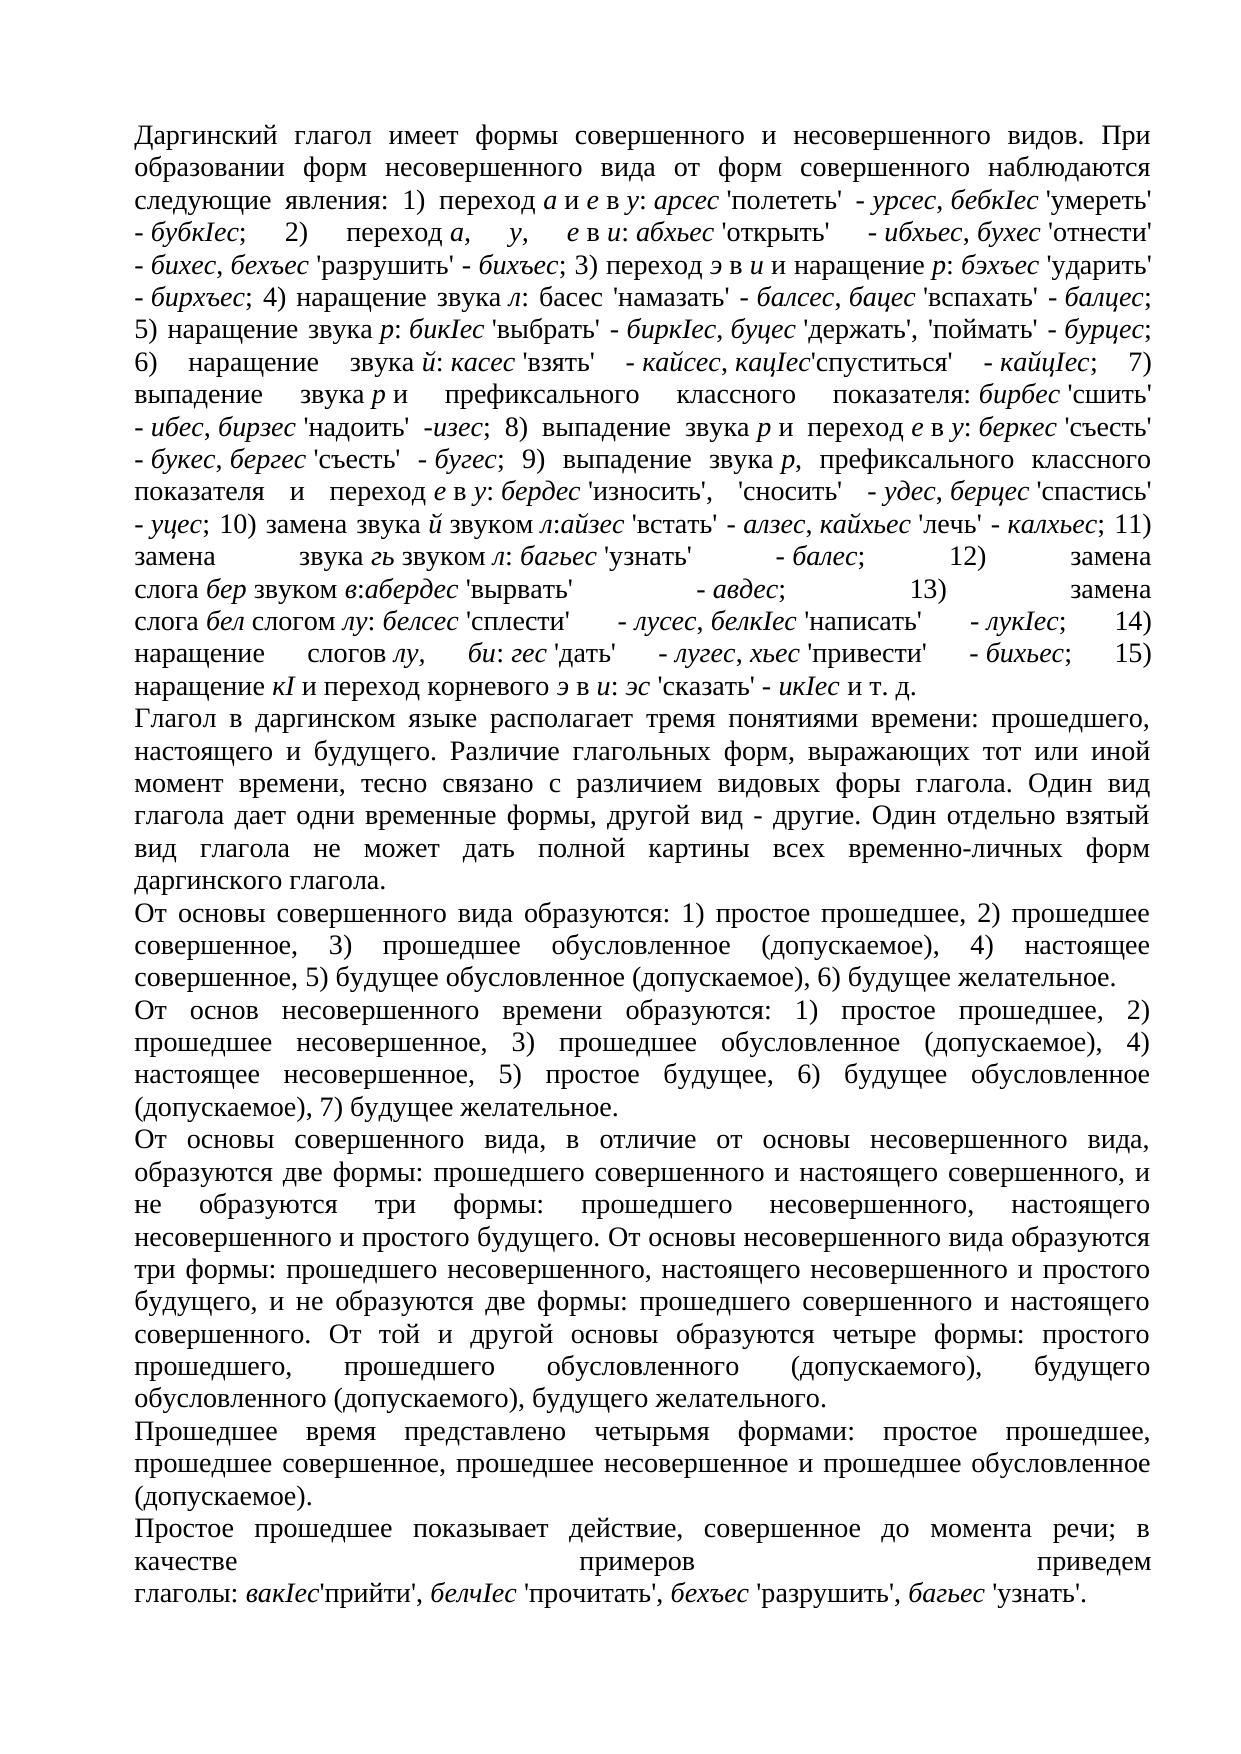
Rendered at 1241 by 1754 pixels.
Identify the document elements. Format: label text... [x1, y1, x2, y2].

text От основ несовершенного времени образуются: 1) простое прошедшее, 2) прошедшее несовершенное, 3) прошедшее обусловленное (допускаемое), 4) настоящее несовершенное, 5) простое будущее, 6) будущее обусловленное (допускаемое), 7) будущее желательное. [134, 993, 1152, 1122]
text От основы совершенного вида образуются: 1) простое прошедшее, 2) прошедшее совершенное, 3) прошедшее обусловленное (допускаемое), 4) настоящее совершенное, 5) будущее обусловленное (допускаемое), 6) будущее желательное. [134, 896, 1152, 993]
text От основы совершенного вида, в отличие от основы несовершенного вида, образуются две формы: прошедшего совершенного и настоящего совершенного, и не образуются три формы: прошедшего несовершенного, настоящего несовершенного и простого будущего. От основы несовершенного вида образуются три формы: прошедшего несовершенного, настоящего несовершенного и простого будущего, и не образуются две формы: прошедшего совершенного и настоящего совершенного. От той и другой основы образуются четыре формы: простого прошедшего, прошедшего обусловленного (допускаемого), будущего обусловленного (допускаемого), будущего желательного. [134, 1122, 1152, 1414]
text Даргинский глагол имеет формы совершенного и несовершенного видов. При образовании форм несовершенного вида от форм совершенного наблюдаются следующие явления: 1) переход а и е в у: арсес 'полететь' - урсес, бебкIес 'умереть' - бубкIес; 2) переход а, у, е в и: абхьес 'открыть' - ибхьес, бухес 'отнести' - бихес, бехъес 'разрушить' - бихъес; 3) переход э в и и наращение р: бэхъес 'ударить' - бирхъес; 4) наращение звука л: басес 'намазать' - балсес, бацес 'вспахать' - балцес; 5) наращение звука р: бикIес 'выбрать' - биркIес, буцес 'держать', 'поймать' - бурцес; 6) наращение звука й: касес 'взять' - кайсес, кацIес'спуститься' - кайцIес; 7) выпадение звука р и префиксального классного показателя: бирбес 'сшить' - ибес, бирзес 'надоить' -изес; 8) выпадение звука р и переход е в у: беркес 'съесть' - букес, бергес 'съесть' - бугес; 9) выпадение звука р, префиксального классного показателя и переход е в у: бердес 'износить', 'сносить' - удес, берцес 'спастись' - уцес; 10) замена звука й звуком л:айзес 'встать' - алзес, кайхьес 'лечь' - калхьес; 11) замена звука гь звуком л: багьес 'узнать' - балес; 12) замена слога бер звуком в:абердес 'вырвать' - авдес; 13) замена слога бел слогом лу: белсес 'сплести' - лусес, белкIес 'написать' - лукIес; 14) наращение слогов лу, би: гес 'дать' - лугес, хьес 'привести' - бихьес; 15) наращение кI и переход корневого э в и: эс 'сказать' - икIес и т. д. [134, 118, 1152, 701]
text Прошедшее время представлено четырьмя формами: простое прошедшее, прошедшее совершенное, прошедшее несовершенное и прошедшее обусловленное (допускаемое). [134, 1414, 1152, 1511]
text Простое прошедшее показывает действие, совершенное до момента речи; в качестве примеров приведем глаголы: вакIес'прийти', белчIес 'прочитать', бехъес 'разрушить', багьес 'узнать'. [134, 1511, 1152, 1608]
text Глагол в даргинском языке располагает тремя понятиями времени: прошедшего, настоящего и будущего. Различие глагольных форм, выражающих тот или иной момент времени, тесно связано с различием видовых форы глагола. Один вид глагола дает одни временные формы, другой вид - другие. Один отдельно взятый вид глагола не может дать полной картины всех временно-личных форм даргинского глагола. [134, 701, 1152, 896]
